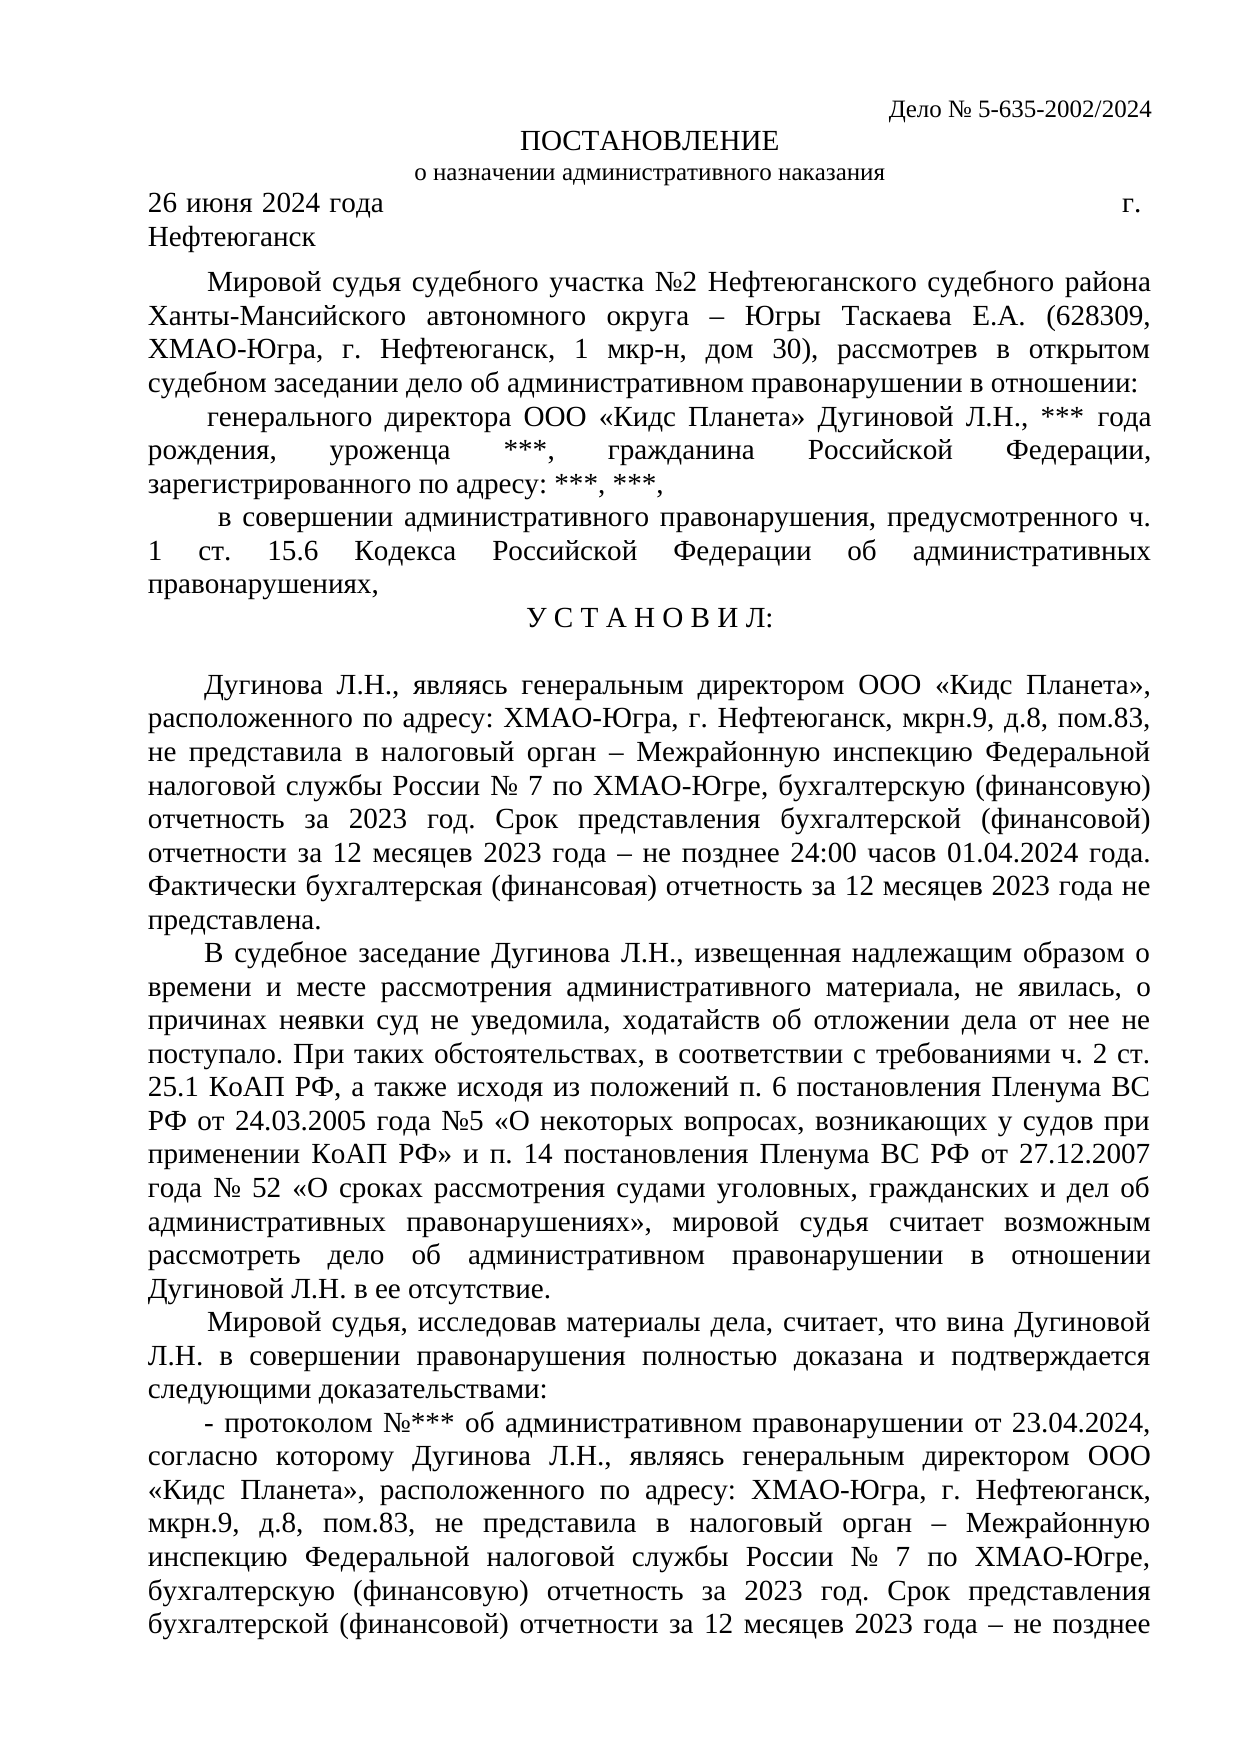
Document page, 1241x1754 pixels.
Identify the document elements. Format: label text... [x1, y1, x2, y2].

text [148, 1405, 1152, 1640]
text У С Т А Н О В И Л: [148, 600, 1152, 633]
text ПОСТАНОВЛЕНИЕ [148, 123, 1152, 157]
text генерального директора ООО «Кидс Планета» Дугиновой Л.Н., *** года рождения, уроженца ***, гражданина Российской Федерации, зарегистрированного по адресу: ***, ***, [148, 399, 1152, 499]
text В судебное заседание Дугинова Л.Н., извещенная надлежащим образом о времени и месте рассмотрения административного материала, не явилась, о причинах неявки суд не уведомила, ходатайств об отложении дела от нее не поступало. При таких обстоятельствах, в соответствии с требованиями ч. 2 ст. 25.1 КоАП РФ, а также исходя из положений п. 6 постановления Пленума ВС РФ от 24.03.2005 года №5 «О некоторых вопросах, возникающих у судов при применении КоАП РФ» и п. 14 постановления Пленума ВС РФ от 27.12.2007 года № 52 «О сроках рассмотрения судами уголовных, гражданских и дел об административных правонарушениях», мировой судья считает возможным рассмотреть дело об административном правонарушении в отношении Дугиновой Л.Н. в ее отсутствие. [148, 935, 1152, 1304]
text Дугинова Л.Н., являясь генеральным директором ООО «Кидс Планета», расположенного по адресу: ХМАО-Югра, г. Нефтеюганск, мкрн.9, д.8, пом.83, не представила в налоговый орган – Межрайонную инспекцию Федеральной налоговой службы России № 7 по ХМАО-Югре, бухгалтерскую (финансовую) отчетность за 2023 год. Срок представления бухгалтерской (финансовой) отчетности за 12 месяцев 2023 года – не позднее 24:00 часов 01.04.2024 года. Фактически бухгалтерская (финансовая) отчетность за 12 месяцев 2023 года не представлена. [148, 667, 1152, 935]
text 26 июня 2024 года г. Нефтеюганск [148, 186, 1152, 253]
text Дело № 5-635-2002/2024 [148, 94, 1152, 123]
text Мировой судья судебного участка №2 Нефтеюганского судебного района Ханты-Мансийского автономного округа – Югры Таскаева Е.А. (628309, ХМАО-Югра, г. Нефтеюганск, 1 мкр-н, дом 30), рассмотрев в открытом судебном заседании дело об административном правонарушении в отношении: [148, 264, 1152, 399]
text Мировой судья, исследовав материалы дела, считает, что вина Дугиновой Л.Н. в совершении правонарушения полностью доказана и подтверждается следующими доказательствами: [148, 1304, 1152, 1405]
text о назначении административного наказания [148, 157, 1152, 186]
text в совершении административного правонарушения, предусмотренного ч. 1 ст. 15.6 Кодекса Российской Федерации об административных правонарушениях, [148, 499, 1152, 600]
